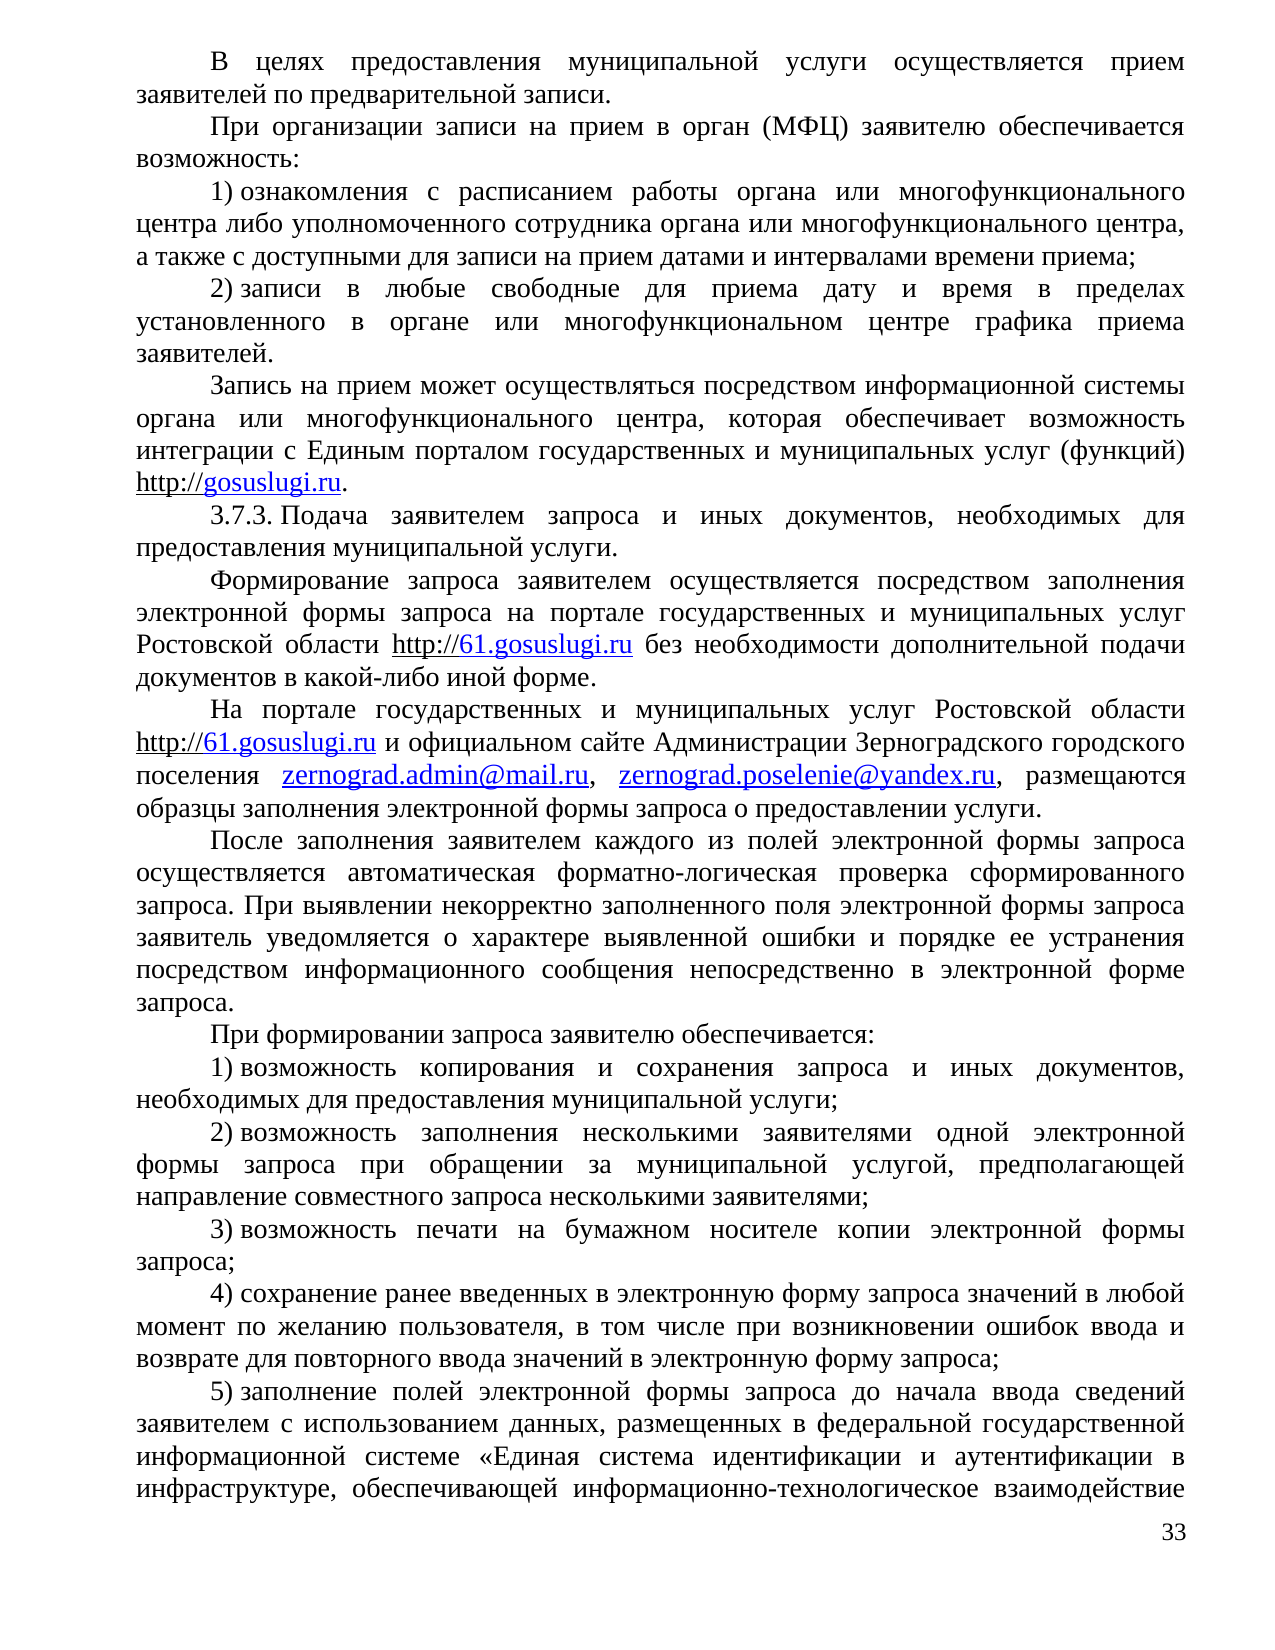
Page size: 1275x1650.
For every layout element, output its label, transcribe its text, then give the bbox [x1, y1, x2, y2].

text 2) записи в любые свободные для приема дату и время в пределах установленного в органе или многофункциональном центре графика приема заявителей. [136, 271, 1186, 368]
text 3) возможность печати на бумажном носителе копии электронной формы запроса; [136, 1212, 1186, 1277]
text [136, 1374, 1186, 1503]
text 1) возможность копирования и сохранения запроса и иных документов, необходимых для предоставления муниципальной услуги; [136, 1050, 1186, 1114]
text 3.7.3. Подача заявителем запроса и иных документов, необходимых для предоставления муниципальной услуги. [136, 498, 1186, 563]
text 1) ознакомления с расписанием работы органа или многофункционального центра либо уполномоченного сотрудника органа или многофункционального центра, а также с доступными для записи на прием датами и интервалами времени приема; [136, 174, 1186, 271]
text Запись на прием может осуществляться посредством информационной системы органа или многофункционального центра, которая обеспечивает возможность интеграции с Единым порталом государственных и муниципальных услуг (функций) http://gosuslugi.ru. [136, 368, 1186, 498]
text На портале государственных и муниципальных услуг Ростовской области http://61.gosuslugi.ru и официальном сайте Администрации Зерноградского городского поселения zernograd.admin@mail.ru, zernograd.poselenie@yandex.ru, размещаются образцы заполнения электронной формы запроса о предоставлении услуги. [136, 692, 1186, 823]
text После заполнения заявителем каждого из полей электронной формы запроса осуществляется автоматическая форматно-логическая проверка сформированного запроса. При выявлении некорректно заполненного поля электронной формы запроса заявитель уведомляется о характере выявленной ошибки и порядке ее устранения посредством информационного сообщения непосредственно в электронной форме запроса. [136, 823, 1186, 1017]
text 4) сохранение ранее введенных в электронную форму запроса значений в любой момент по желанию пользователя, в том числе при возникновении ошибок ввода и возврате для повторного ввода значений в электронную форму запроса; [136, 1277, 1186, 1374]
text В целях предоставления муниципальной услуги осуществляется прием заявителей по предварительной записи. [136, 44, 1186, 109]
text При организации записи на прием в орган (МФЦ) заявителю обеспечивается возможность: [136, 109, 1186, 174]
text При формировании запроса заявителю обеспечивается: [136, 1017, 1186, 1050]
text Формирование запроса заявителем осуществляется посредством заполнения электронной формы запроса на портале государственных и муниципальных услуг Ростовской области http://61.gosuslugi.ru без необходимости дополнительной подачи документов в какой-либо иной форме. [136, 563, 1186, 692]
text 2) возможность заполнения несколькими заявителями одной электронной формы запроса при обращении за муниципальной услугой, предполагающей направление совместного запроса несколькими заявителями; [136, 1114, 1186, 1212]
